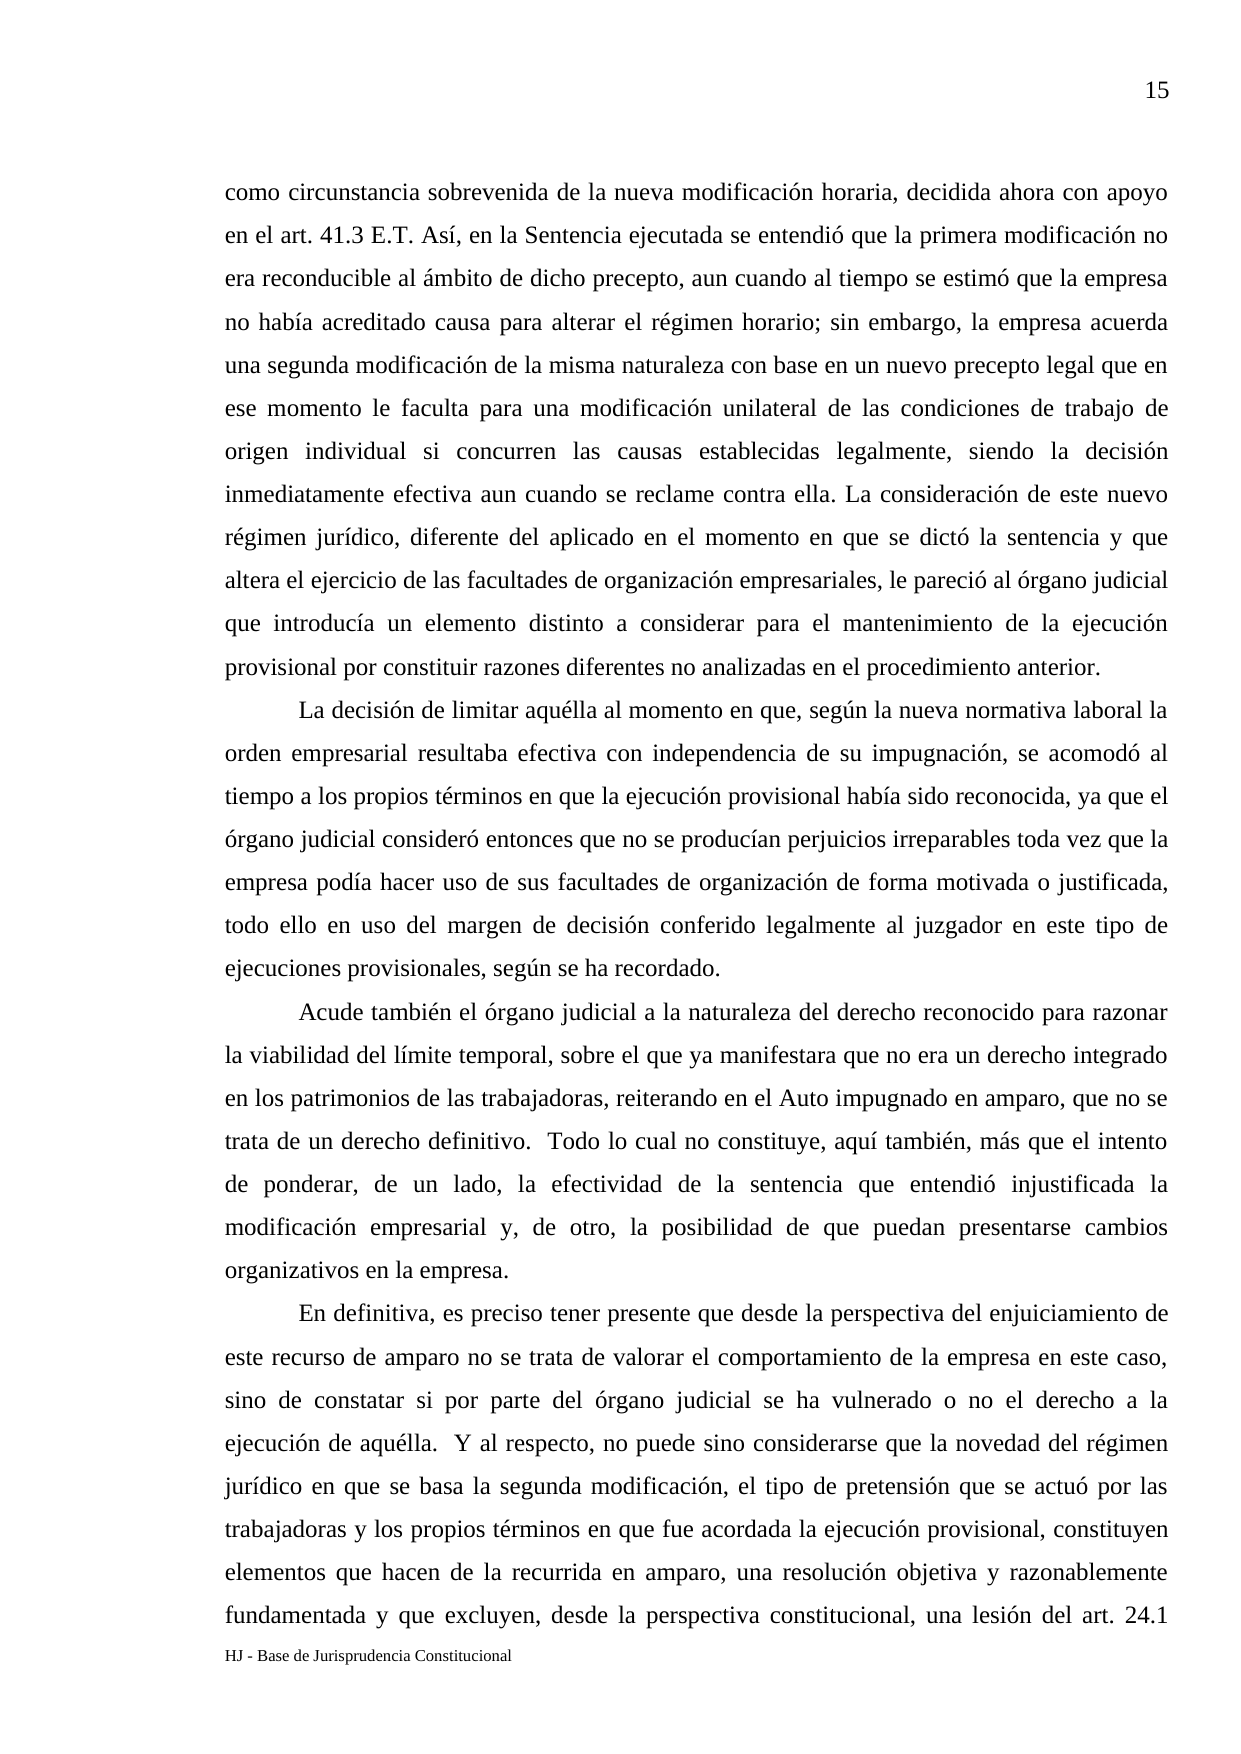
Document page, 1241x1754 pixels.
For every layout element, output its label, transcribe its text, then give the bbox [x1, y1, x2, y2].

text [224, 177, 1169, 680]
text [224, 1298, 1169, 1629]
text Acude también el órgano judicial a la naturaleza del derecho reconocido para razonar la viabilidad del límite temporal, sobre el que ya manifestara que no era un derecho integrado en los patrimonios de las trabajadoras, reiterando en el Auto impugnado en amparo, que no se trata de un derecho definitivo. Todo lo cual no constituye, aquí también, más que el intento de ponderar, de un lado, la efectividad de la sentencia que entendió injustificada la modificación empresarial y, de otro, la posibilidad de que puedan presentarse cambios organizativos en la empresa. [224, 997, 1169, 1284]
text La decisión de limitar aquélla al momento en que, según la nueva normativa laboral la orden empresarial resultaba efectiva con independencia de su impugnación, se acomodó al tiempo a los propios términos en que la ejecución provisional había sido reconocida, ya que el órgano judicial consideró entonces que no se producían perjuicios irreparables toda vez que la empresa podía hacer uso de sus facultades de organización de forma motivada o justificada, todo ello en uso del margen de decisión conferido legalmente al juzgador en este tipo de ejecuciones provisionales, según se ha recordado. [224, 695, 1169, 982]
